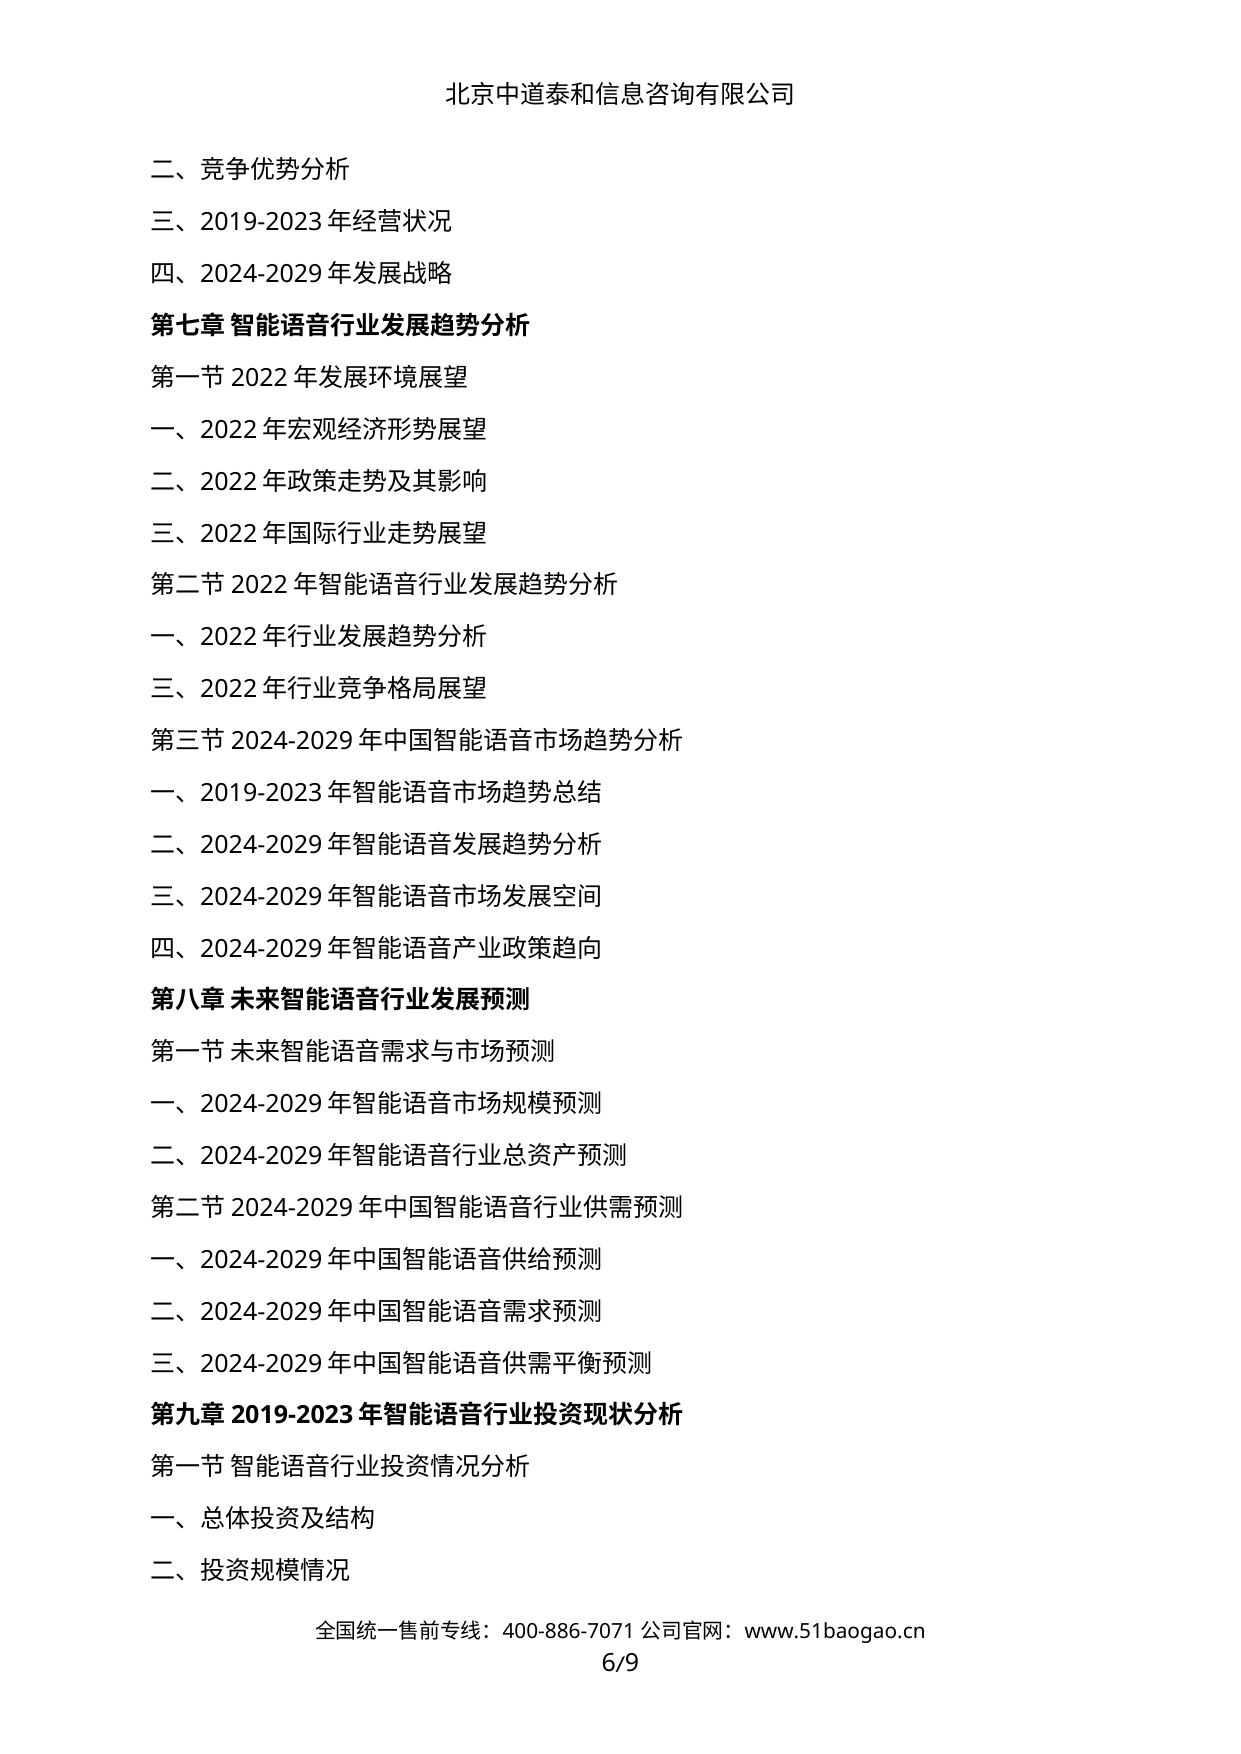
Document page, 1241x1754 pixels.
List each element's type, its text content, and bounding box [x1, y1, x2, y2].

text 第一节 未来智能语音需求与市场预测 [150, 1032, 1090, 1068]
text 二、2024-2029年智能语音行业总资产预测 [150, 1136, 1090, 1172]
text 三、2024-2029年中国智能语音供需平衡预测 [150, 1343, 1090, 1379]
text 三、2022年国际行业走势展望 [150, 513, 1090, 549]
text 一、2019-2023年智能语音市场趋势总结 [150, 772, 1090, 809]
text 一、2022年宏观经济形势展望 [150, 409, 1090, 446]
text 二、投资规模情况 [150, 1551, 1090, 1587]
text 一、2024-2029年智能语音市场规模预测 [150, 1084, 1090, 1120]
text 一、2024-2029年中国智能语音供给预测 [150, 1239, 1090, 1276]
text 第一节 智能语音行业投资情况分析 [150, 1447, 1090, 1483]
text 第九章 2019-2023年智能语音行业投资现状分析 [150, 1395, 1090, 1431]
text 二、竞争优势分析 [150, 150, 1090, 186]
text 第七章 智能语音行业发展趋势分析 [150, 306, 1090, 342]
text 一、总体投资及结构 [150, 1499, 1090, 1535]
text 四、2024-2029年智能语音产业政策趋向 [150, 928, 1090, 964]
text 第三节 2024-2029年中国智能语音市场趋势分析 [150, 721, 1090, 757]
text 三、2024-2029年智能语音市场发展空间 [150, 876, 1090, 912]
text 二、2022年政策走势及其影响 [150, 461, 1090, 497]
text 三、2019-2023年经营状况 [150, 202, 1090, 238]
text 第八章 未来智能语音行业发展预测 [150, 980, 1090, 1016]
text 二、2024-2029年中国智能语音需求预测 [150, 1291, 1090, 1327]
text 三、2022年行业竞争格局展望 [150, 669, 1090, 705]
text 第二节 2022年智能语音行业发展趋势分析 [150, 565, 1090, 601]
text 二、2024-2029年智能语音发展趋势分析 [150, 824, 1090, 861]
text 一、2022年行业发展趋势分析 [150, 617, 1090, 653]
text 四、2024-2029年发展战略 [150, 254, 1090, 290]
text 第二节 2024-2029年中国智能语音行业供需预测 [150, 1187, 1090, 1224]
text 第一节 2022年发展环境展望 [150, 357, 1090, 394]
